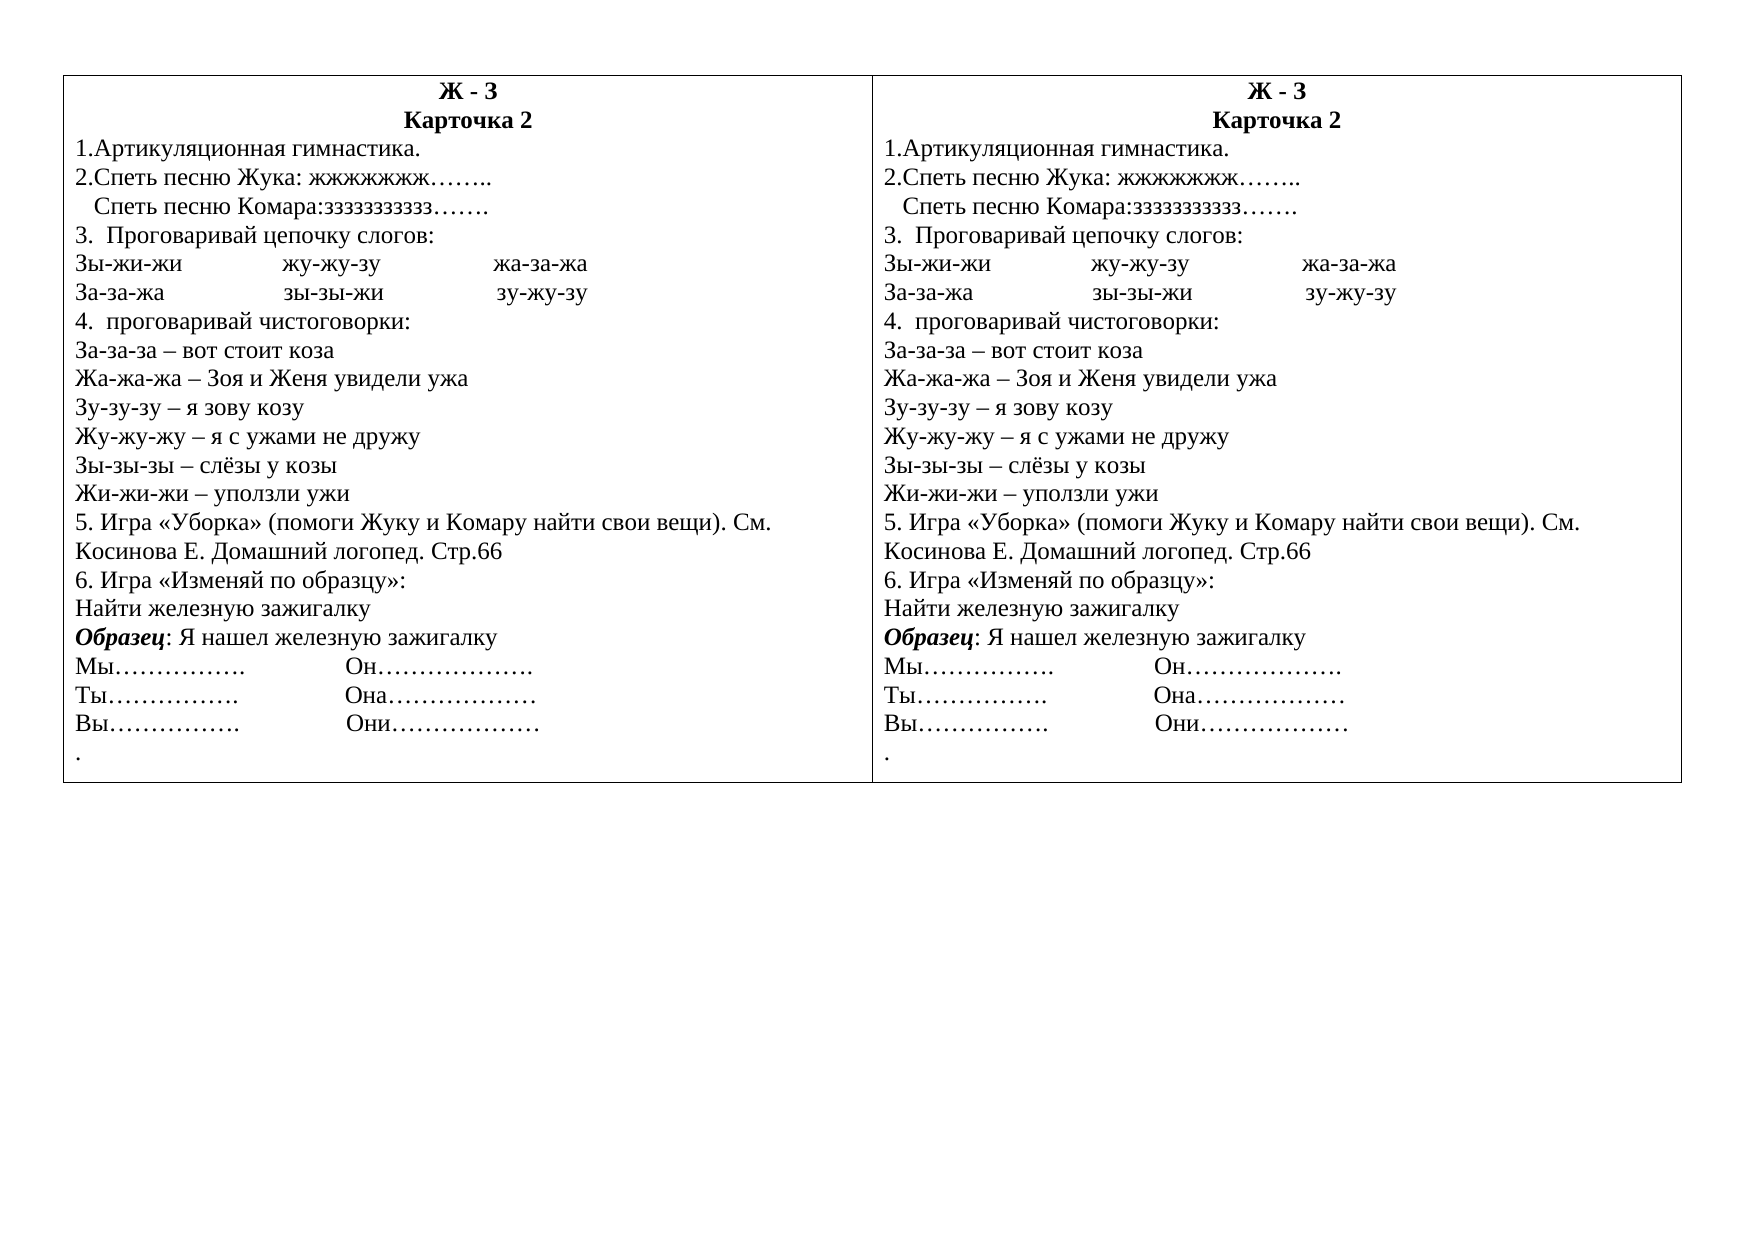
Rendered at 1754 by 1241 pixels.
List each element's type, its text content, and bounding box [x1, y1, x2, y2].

table_cell Ж - З Карточка 2 1.Артикуляционная гимнастика. 2.Спеть песню Жука: жжжжжжж…….. Спеть песню Комара:ззззззззззз……. 3. Проговаривай цепочку слогов: Зы-жи-жи жу-жу-зу жа-за-жа За-за-жа зы-зы-жи зу-жу-зу 4. проговаривай чистоговорки: За-за-за – вот стоит коза Жа-жа-жа – Зоя и Женя увидели ужа Зу-зу-зу – я зову козу Жу-жу-жу – я с ужами не дружу Зы-зы-зы – слёзы у козы Жи-жи-жи – уползли ужи 5. Игра «Уборка» (помоги Жуку и Комару найти свои вещи). См. Косинова Е. Домашний логопед. Стр.66 6. Игра «Изменяй по образцу»: Найти железную зажигалку Образец: Я нашел железную зажигалку Мы……………. Он………………. Ты……………. Она……………… Вы……………. Они……………… . [64, 76, 872, 782]
table_cell Ж - З Карточка 2 1.Артикуляционная гимнастика. 2.Спеть песню Жука: жжжжжжж…….. Спеть песню Комара:ззззззззззз……. 3. Проговаривай цепочку слогов: Зы-жи-жи жу-жу-зу жа-за-жа За-за-жа зы-зы-жи зу-жу-зу 4. проговаривай чистоговорки: За-за-за – вот стоит коза Жа-жа-жа – Зоя и Женя увидели ужа Зу-зу-зу – я зову козу Жу-жу-жу – я с ужами не дружу Зы-зы-зы – слёзы у козы Жи-жи-жи – уползли ужи 5. Игра «Уборка» (помоги Жуку и Комару найти свои вещи). См. Косинова Е. Домашний логопед. Стр.66 6. Игра «Изменяй по образцу»: Найти железную зажигалку Образец: Я нашел железную зажигалку Мы……………. Он………………. Ты……………. Она……………… Вы……………. Они……………… . [873, 76, 1681, 782]
